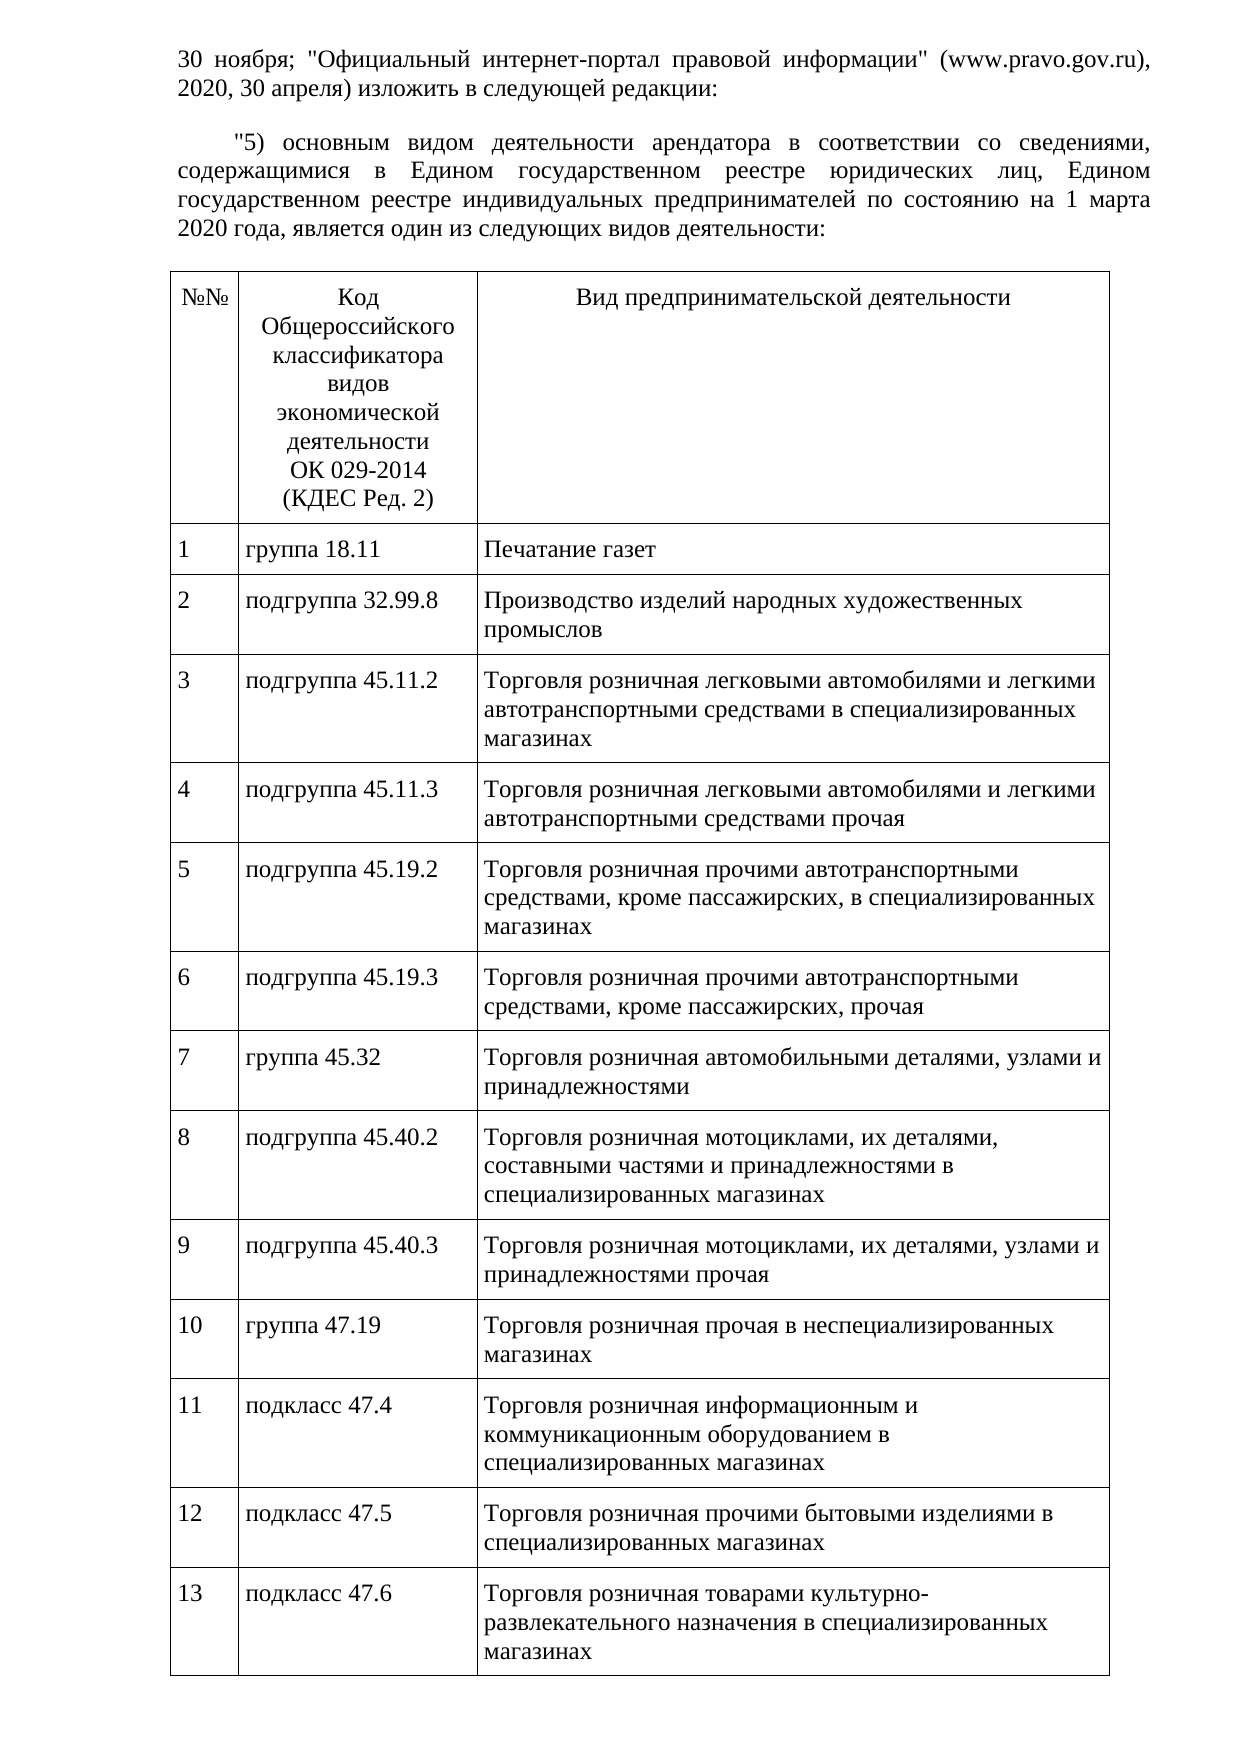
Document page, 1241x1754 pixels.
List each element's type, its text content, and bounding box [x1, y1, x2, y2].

text "5) основным видом деятельности арендатора в соответствии со сведениями, содержащимися в Едином государственном реестре юридических лиц, Едином государственном реестре индивидуальных предпринимателей по состоянию на 1 марта 2020 года, является один из следующих видов деятельности: [177, 127, 1152, 242]
table_cell группа 18.11 [239, 524, 477, 574]
table_cell Торговля розничная легковыми автомобилями и легкими автотранспортными средствами прочая [478, 763, 1109, 842]
table_cell подкласс 47.6 [239, 1568, 477, 1675]
table_cell 7 [171, 1031, 238, 1110]
table_cell 10 [171, 1300, 238, 1378]
table_header Код Общероссийского классификатора видов экономической деятельности ОК 029-2014 (КДЕС Ред. 2) [239, 272, 477, 523]
table_header №№ [171, 272, 238, 523]
table_cell подгруппа 45.11.2 [239, 655, 477, 762]
table_cell 6 [171, 952, 238, 1030]
table_header Вид предпринимательской деятельности [478, 272, 1109, 523]
table_cell группа 47.19 [239, 1300, 477, 1378]
table_cell Торговля розничная мотоциклами, их деталями, составными частями и принадлежностями в специализированных магазинах [478, 1111, 1109, 1219]
table_cell подкласс 47.4 [239, 1379, 477, 1487]
table_cell Производство изделий народных художественных промыслов [478, 575, 1109, 654]
table_cell подгруппа 45.40.3 [239, 1220, 477, 1298]
table_cell 9 [171, 1220, 238, 1298]
table_cell Торговля розничная прочими автотранспортными средствами, кроме пассажирских, прочая [478, 952, 1109, 1030]
table_cell Торговля розничная товарами культурно-развлекательного назначения в специализированных магазинах [478, 1568, 1109, 1675]
table_cell группа 45.32 [239, 1031, 477, 1110]
table_cell подгруппа 45.19.3 [239, 952, 477, 1030]
table_cell Торговля розничная информационным и коммуникационным оборудованием в специализированных магазинах [478, 1379, 1109, 1487]
table_cell 3 [171, 655, 238, 762]
table_cell Торговля розничная автомобильными деталями, узлами и принадлежностями [478, 1031, 1109, 1110]
table_cell Торговля розничная прочая в неспециализированных магазинах [478, 1300, 1109, 1378]
table_cell подгруппа 32.99.8 [239, 575, 477, 654]
table_cell 8 [171, 1111, 238, 1219]
table_cell Торговля розничная прочими бытовыми изделиями в специализированных магазинах [478, 1488, 1109, 1567]
table_cell 1 [171, 524, 238, 574]
table_cell подгруппа 45.11.3 [239, 763, 477, 842]
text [177, 44, 1152, 102]
table_cell Торговля розничная легковыми автомобилями и легкими автотранспортными средствами в специализированных магазинах [478, 655, 1109, 762]
table_cell Торговля розничная мотоциклами, их деталями, узлами и принадлежностями прочая [478, 1220, 1109, 1298]
table_cell подгруппа 45.19.2 [239, 843, 477, 951]
table_cell 12 [171, 1488, 238, 1567]
table_cell Печатание газет [478, 524, 1109, 574]
table_cell 4 [171, 763, 238, 842]
table_cell Торговля розничная прочими автотранспортными средствами, кроме пассажирских, в специализированных магазинах [478, 843, 1109, 951]
table_cell 11 [171, 1379, 238, 1487]
table_cell подгруппа 45.40.2 [239, 1111, 477, 1219]
table_cell подкласс 47.5 [239, 1488, 477, 1567]
table_cell 2 [171, 575, 238, 654]
table_cell 5 [171, 843, 238, 951]
table_cell 13 [171, 1568, 238, 1675]
